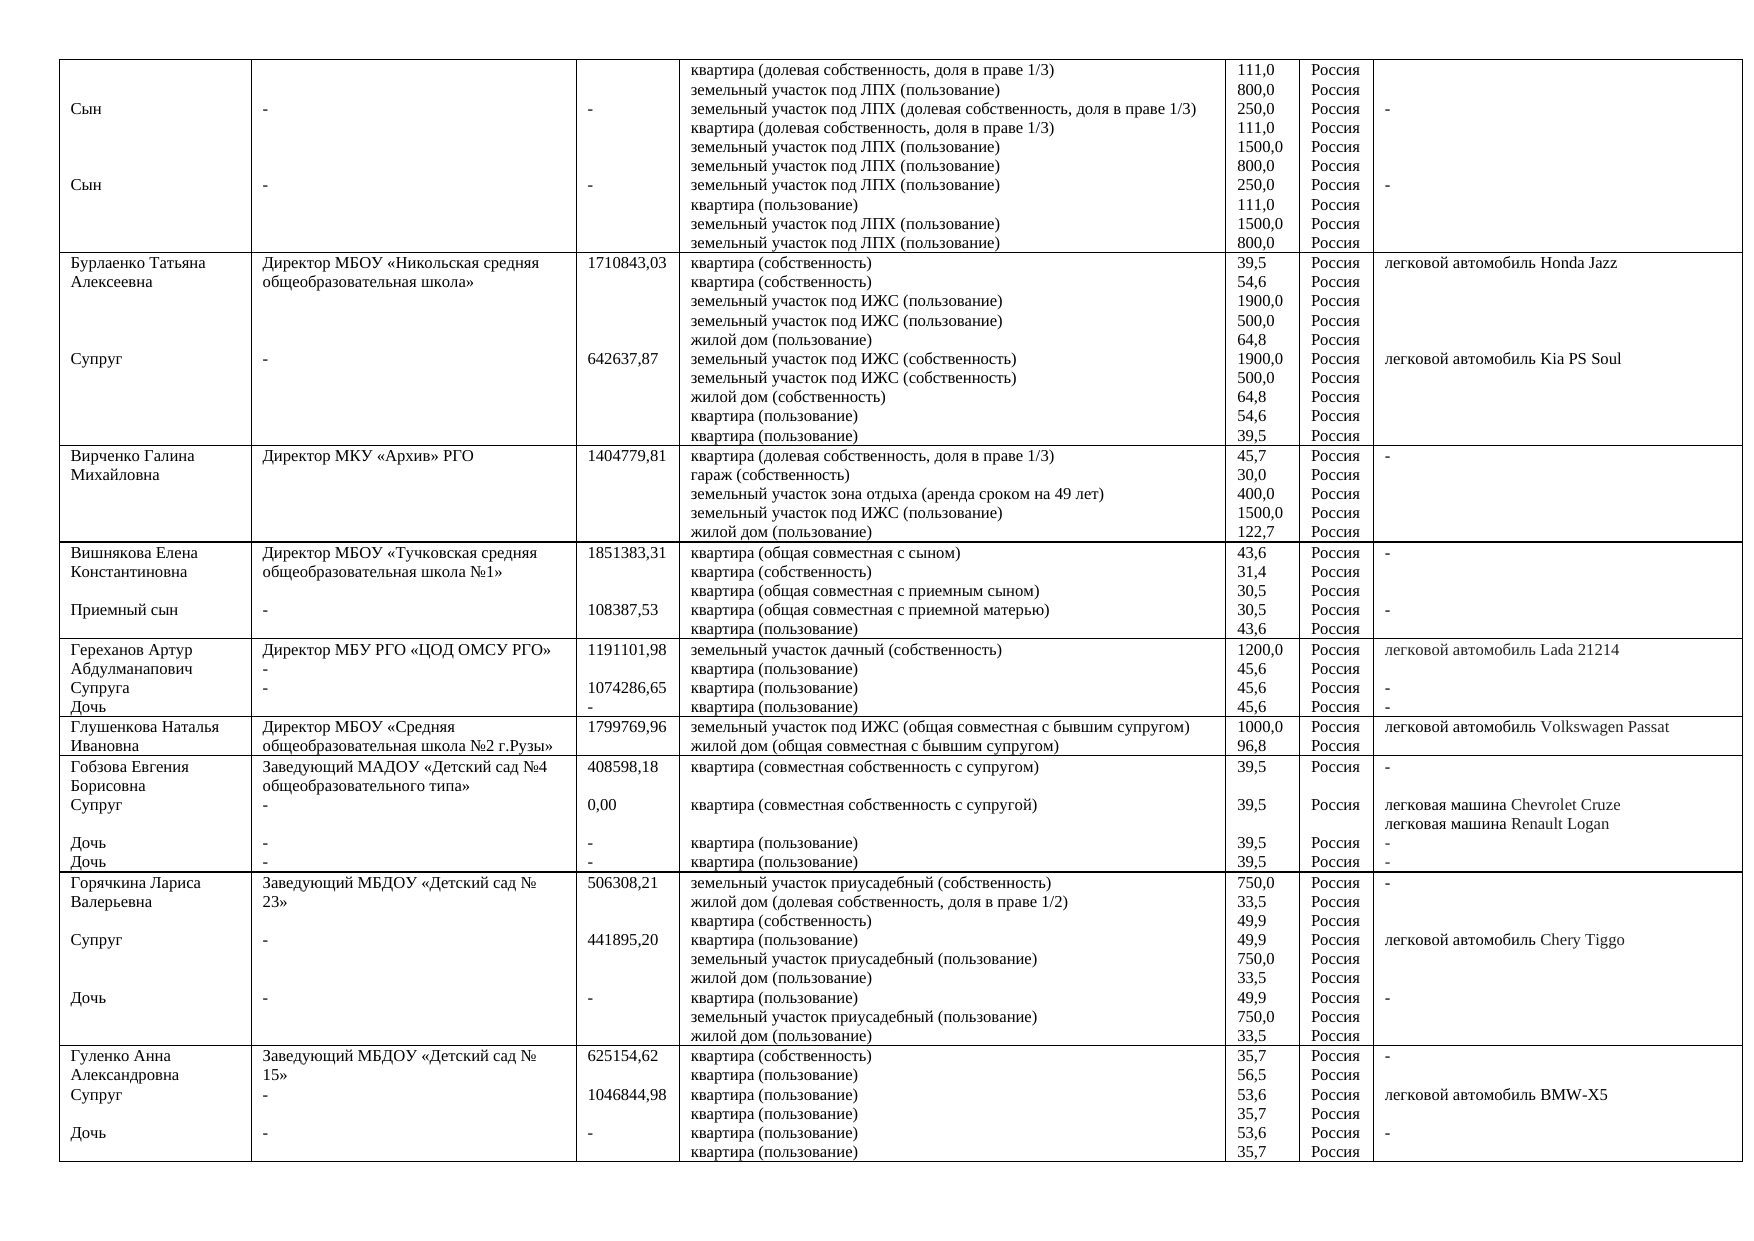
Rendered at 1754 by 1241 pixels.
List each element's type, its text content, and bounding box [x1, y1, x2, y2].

table_cell Гереханов Артур Абдулманапович Супруга Дочь [60, 639, 251, 716]
table_cell земельный участок под ИЖС (общая совместная с бывшим супругом) жилой дом (общая совместная с бывшим супругом) [680, 717, 1225, 755]
table_cell 1200,0 45,6 45,6 45,6 [1226, 639, 1299, 716]
table_cell земельный участок приусадебный (собственность) жилой дом (долевая собственность, доля в праве 1/2) квартира (собственность) квартира (пользование) земельный участок приусадебный (пользование) жилой дом (пользование) квартира (пользование) земельный участок приусадебный (пользование) жилой дом (пользование) [680, 873, 1225, 1045]
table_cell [60, 60, 251, 252]
table_cell - легковой автомобиль Chery Tiggo - [1374, 873, 1742, 1045]
table_cell Россия Россия Россия Россия Россия Россия Россия Россия Россия Россия [1300, 253, 1373, 444]
table_cell 45,7 30,0 400,0 1500,0 122,7 [1226, 446, 1299, 541]
table_cell 35,7 56,5 53,6 35,7 53,6 35,7 [1226, 1046, 1299, 1161]
table_cell Россия Россия Россия Россия Россия [1300, 446, 1373, 541]
table_cell Директор МКУ «Архив» РГО [252, 446, 576, 541]
table_cell Россия Россия Россия Россия Россия Россия Россия Россия Россия [1300, 873, 1373, 1045]
table_cell 625154,62 1046844,98 - [577, 1046, 679, 1161]
table_cell - легковой автомобиль BMW-X5 - [1374, 1046, 1742, 1161]
table_cell 1851383,31 108387,53 [577, 543, 679, 638]
table_cell Россия Россия [1300, 717, 1373, 755]
table_cell 1799769,96 [577, 717, 679, 755]
table_cell квартира (долевая собственность, доля в праве 1/3) гараж (собственность) земельный участок зона отдыха (аренда сроком на 49 лет) земельный участок под ИЖС (пользование) жилой дом (пользование) [680, 446, 1225, 541]
table_cell легковой автомобиль Volkswagen Passat [1374, 717, 1742, 755]
table_cell - - [1374, 543, 1742, 638]
table_cell - легковая машина Chevrolet Cruze легковая машина Renault Logan - - [1374, 756, 1742, 871]
table_cell земельный участок дачный (собственность) квартира (пользование) квартира (пользование) квартира (пользование) [680, 639, 1225, 716]
table_cell Гобзова Евгения Борисовна Супруг Дочь Дочь [60, 756, 251, 871]
table_cell Директор МБОУ «Тучковская средняя общеобразовательная школа №1» - [252, 543, 576, 638]
table_cell Россия Россия Россия Россия [1300, 756, 1373, 871]
table_cell Глушенкова Наталья Ивановна [60, 717, 251, 755]
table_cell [1226, 60, 1299, 252]
table_cell 39,5 39,5 39,5 39,5 [1226, 756, 1299, 871]
table_cell Россия Россия Россия Россия [1300, 639, 1373, 716]
table_cell Горячкина Лариса Валерьевна Супруг Дочь [60, 873, 251, 1045]
table_cell 1710843,03 642637,87 [577, 253, 679, 444]
table_cell Вирченко Галина Михайловна [60, 446, 251, 541]
table_cell Бурлаенко Татьяна Алексеевна Супруг [60, 253, 251, 444]
table_cell легковой автомобиль Honda Jazz легковой автомобиль Kia PS Soul [1374, 253, 1742, 444]
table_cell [577, 60, 679, 252]
table_cell 1000,0 96,8 [1226, 717, 1299, 755]
table_cell 1191101,98 1074286,65 - [577, 639, 679, 716]
table_cell Заведующий МБДОУ «Детский сад № 23» - - [252, 873, 576, 1045]
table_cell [1374, 60, 1742, 252]
table_cell Директор МБОУ «Никольская средняя общеобразовательная школа» - [252, 253, 576, 444]
table_cell 43,6 31,4 30,5 30,5 43,6 [1226, 543, 1299, 638]
table_cell 408598,18 0,00 - - [577, 756, 679, 871]
table_cell 39,5 54,6 1900,0 500,0 64,8 1900,0 500,0 64,8 54,6 39,5 [1226, 253, 1299, 444]
table_cell Директор МБУ РГО «ЦОД ОМСУ РГО» - - [252, 639, 576, 716]
table_cell квартира (собственность) квартира (собственность) земельный участок под ИЖС (пользование) земельный участок под ИЖС (пользование) жилой дом (пользование) земельный участок под ИЖС (собственность) земельный участок под ИЖС (собственность) жилой дом (собственность) квартира (пользование) квартира (пользование) [680, 253, 1225, 444]
table_cell Россия Россия Россия Россия Россия [1300, 543, 1373, 638]
table_cell 1404779,81 [577, 446, 679, 541]
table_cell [680, 60, 1225, 252]
table_cell Гуленко Анна Александровна Супруг Дочь [60, 1046, 251, 1161]
table_cell 750,0 33,5 49,9 49,9 750,0 33,5 49,9 750,0 33,5 [1226, 873, 1299, 1045]
table_cell Директор МБОУ «Средняя общеобразовательная школа №2 г.Рузы» [252, 717, 576, 755]
table_cell Вишнякова Елена Константиновна Приемный сын [60, 543, 251, 638]
table_cell Заведующий МАДОУ «Детский сад №4 общеобразовательного типа» - - - [252, 756, 576, 871]
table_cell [1300, 60, 1373, 252]
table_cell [252, 60, 576, 252]
table_cell легковой автомобиль Lada 21214 - - [1374, 639, 1742, 716]
table_cell квартира (собственность) квартира (пользование) квартира (пользование) квартира (пользование) квартира (пользование) квартира (пользование) [680, 1046, 1225, 1161]
table_cell квартира (общая совместная с сыном) квартира (собственность) квартира (общая совместная с приемным сыном) квартира (общая совместная с приемной матерью) квартира (пользование) [680, 543, 1225, 638]
table_cell Заведующий МБДОУ «Детский сад № 15» - - [252, 1046, 576, 1161]
table_cell - [1374, 446, 1742, 541]
table_cell 506308,21 441895,20 - [577, 873, 679, 1045]
table_cell Россия Россия Россия Россия Россия Россия [1300, 1046, 1373, 1161]
table_cell квартира (совместная собственность с супругом) квартира (совместная собственность с супругой) квартира (пользование) квартира (пользование) [680, 756, 1225, 871]
